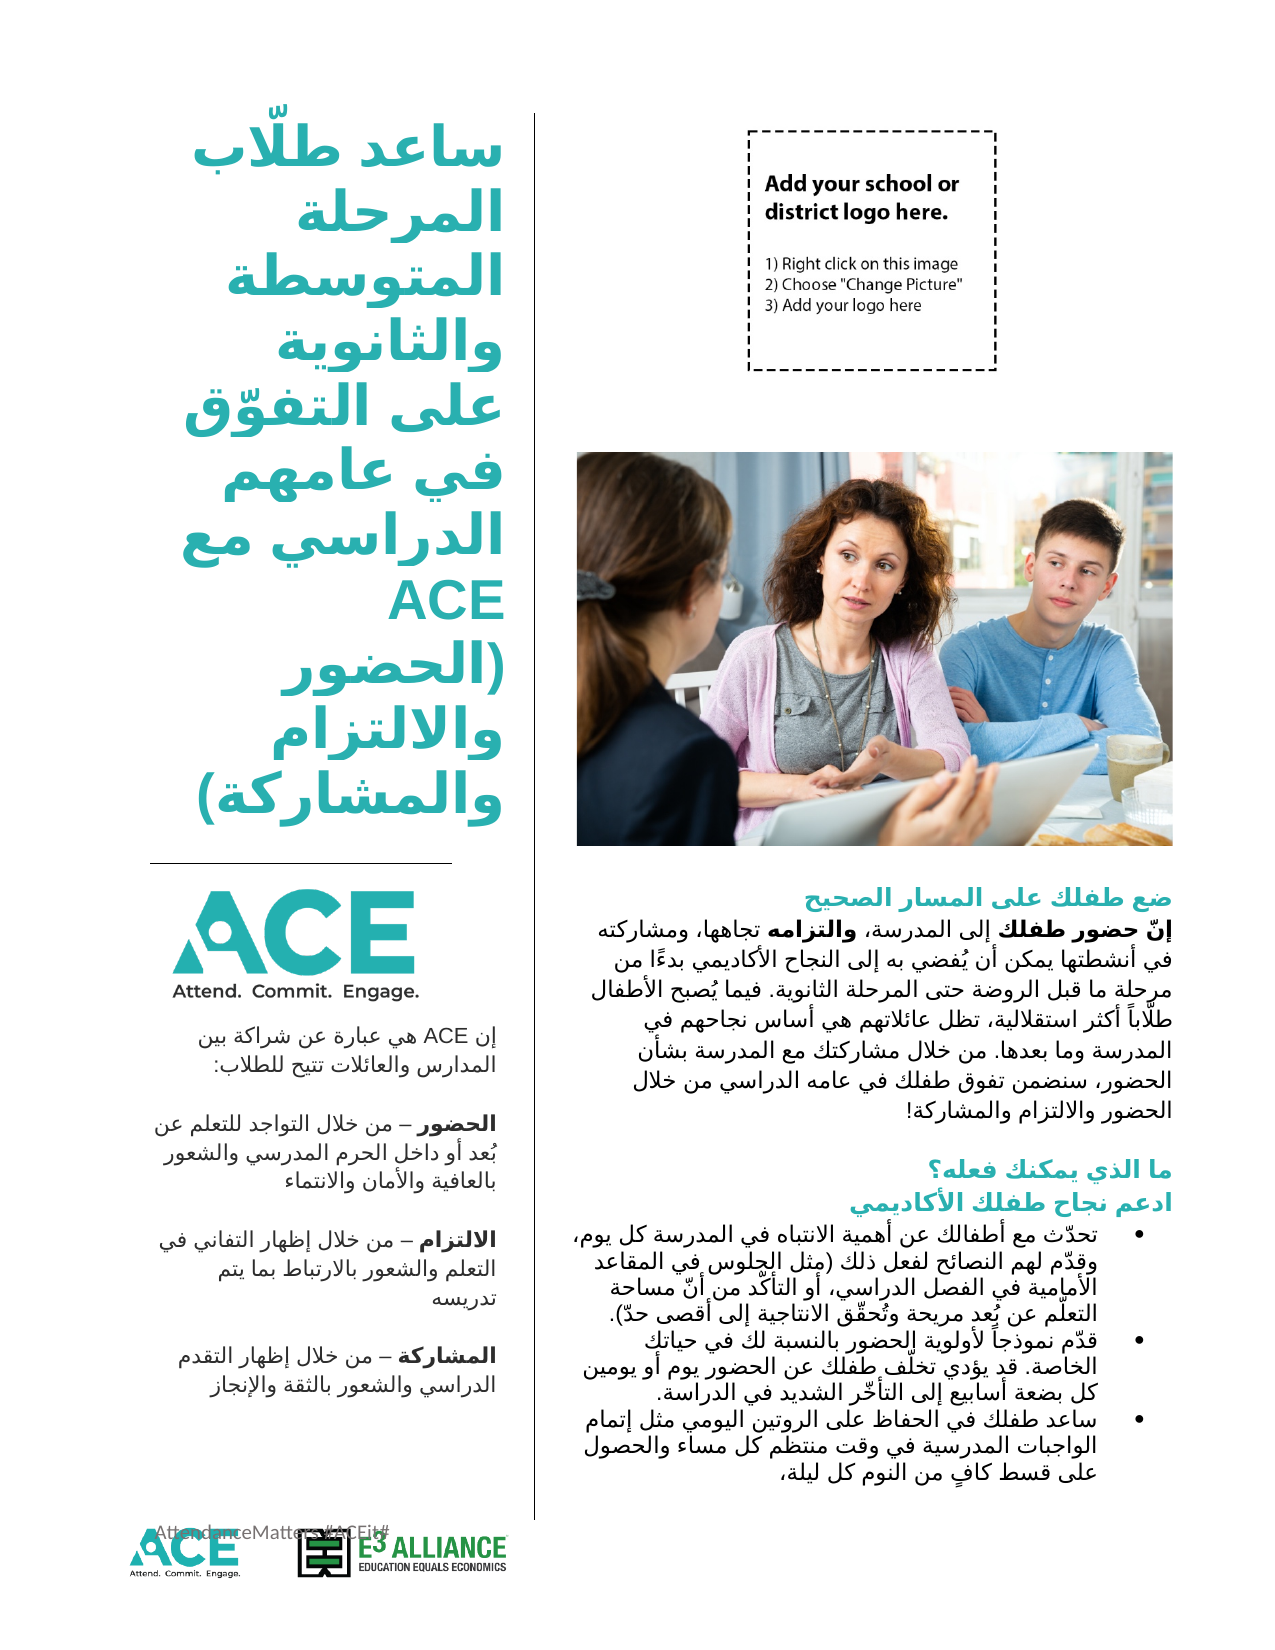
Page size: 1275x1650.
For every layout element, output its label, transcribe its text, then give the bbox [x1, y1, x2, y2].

text ما الذي يمكنك فعله؟ ادعم نجاح طفلك الأكاديمي [572, 1155, 1173, 1217]
list قدّم نموذجاً لأولوية الحضور بالنسبة لك في حياتك الخاصة. قد يؤدي تخلّف طفلك عن الحضور يوم أو يومين كل بضعة أسابيع إلى التأخّر الشديد في الدراسة. [572, 1327, 1135, 1406]
text ساعد طلّاب المرحلة المتوسطة والثانوية على التفوّق في عامهم الدراسي مع ACE (الحضور والالتزام والمشاركة) [150, 113, 388, 825]
list تحدّث مع أطفالك عن أهمية الانتباه في المدرسة كل يوم، وقدّم لهم النصائح لفعل ذلك (مثل الجلوس في المقاعد الأمامية في الفصل الدراسي، أو التأكّد من أنّ مساحة التعلّم عن بُعد مريحة وتُحقّق الانتاجية إلى أقصى حدّ). [572, 1221, 1135, 1327]
picture [119, 1519, 509, 1586]
list ساعد طفلك في الحفاظ على الروتين اليومي مثل إتمام الواجبات المدرسية في وقت منتظم كل مساء والحصول على قسط كافٍ من النوم كل ليلة، [572, 1406, 1135, 1485]
text الحضور – من خلال التواجد للتعلم عن بُعد أو داخل الحرم المدرسي والشعور بالعافية والأمان والانتماء [150, 1110, 497, 1193]
text المشاركة – من خلال إظهار التقدم الدراسي والشعور بالثقة والإنجاز [150, 1342, 497, 1397]
picture [576, 452, 1173, 846]
text الالتزام – من خلال إظهار التفاني في التعلم والشعور بالارتباط بما يتم تدريسه [150, 1226, 497, 1309]
picture [737, 113, 1008, 385]
picture [150, 869, 437, 1019]
text ضع طفلك على المسار الصحيح إنّ حضور طفلك إلى المدرسة، والتزامه تجاهها، ومشاركته في أنشطتها يمكن أن يُفضي به إلى النجاح الأكاديمي بدءًا من مرحلة ما قبل الروضة حتى المرحلة الثانوية. فيما يُصبح الأطفال طلّاباً أكثر استقلالية، تظل عائلاتهم هي أساس نجاحهم في المدرسة وما بعدها. من خلال مشاركتك مع المدرسة بشأن الحضور، سنضمن تفوق طفلك في عامه الدراسي من خلال الحضور والالتزام والمشاركة! [572, 883, 1173, 1123]
text إن ACE هي عبارة عن شراكة بين المدارس والعائلات تتيح للطلاب: [195, 1023, 497, 1077]
